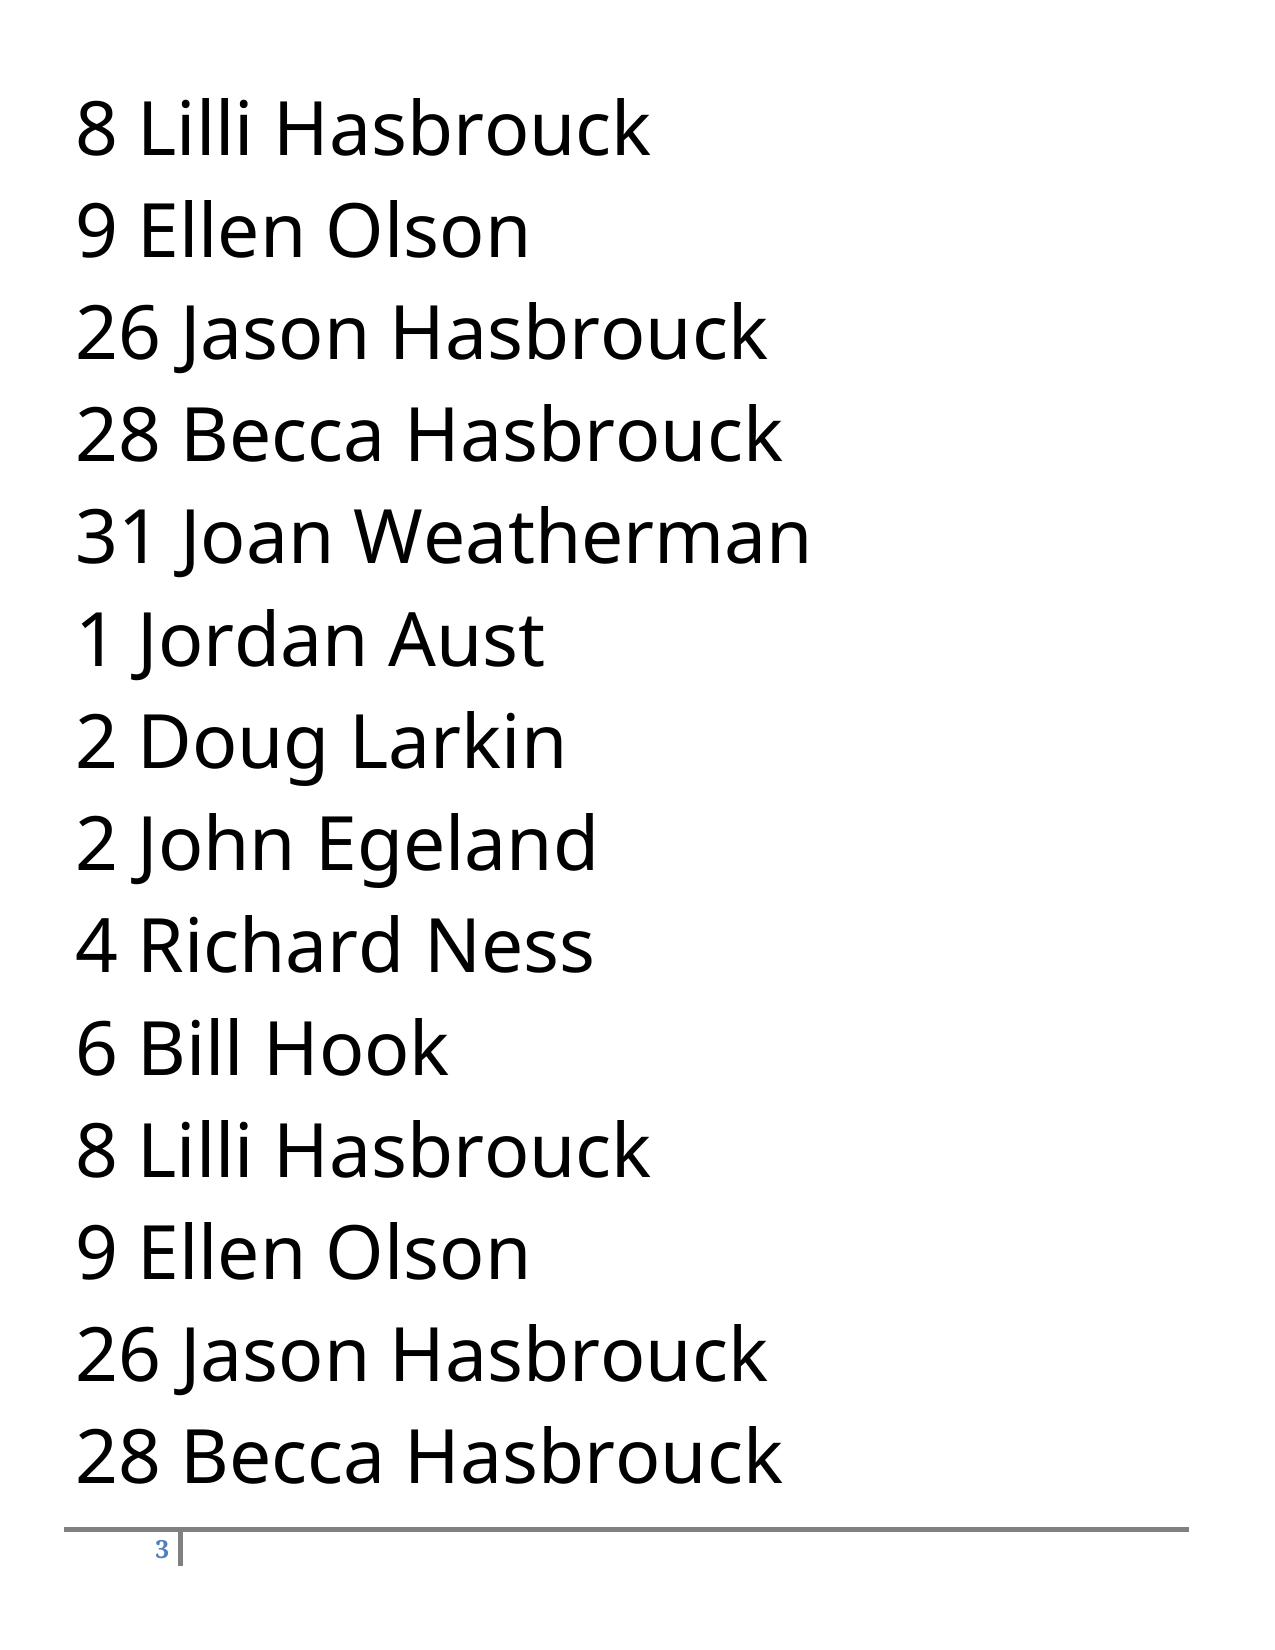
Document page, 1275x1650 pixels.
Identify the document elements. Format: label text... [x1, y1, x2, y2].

text 4 Richard Ness [75, 892, 1200, 995]
text 8 Lilli Hasbrouck [75, 1097, 1200, 1199]
text 31 Joan Weatherman [75, 484, 1200, 586]
text 2 John Egeland [75, 790, 1200, 892]
text 1 Jordan Aust [75, 586, 1200, 688]
text 26 Jason Hasbrouck [75, 279, 1200, 382]
text 9 Ellen Olson [75, 177, 1200, 279]
text 28 Becca Hasbrouck [75, 382, 1200, 484]
text 2 Doug Larkin [75, 688, 1200, 790]
text 9 Ellen Olson [75, 1199, 1200, 1301]
text 28 Becca Hasbrouck [75, 1403, 1200, 1506]
text 26 Jason Hasbrouck [75, 1301, 1200, 1403]
text 8 Lilli Hasbrouck [75, 75, 1200, 177]
text 6 Bill Hook [75, 995, 1200, 1097]
